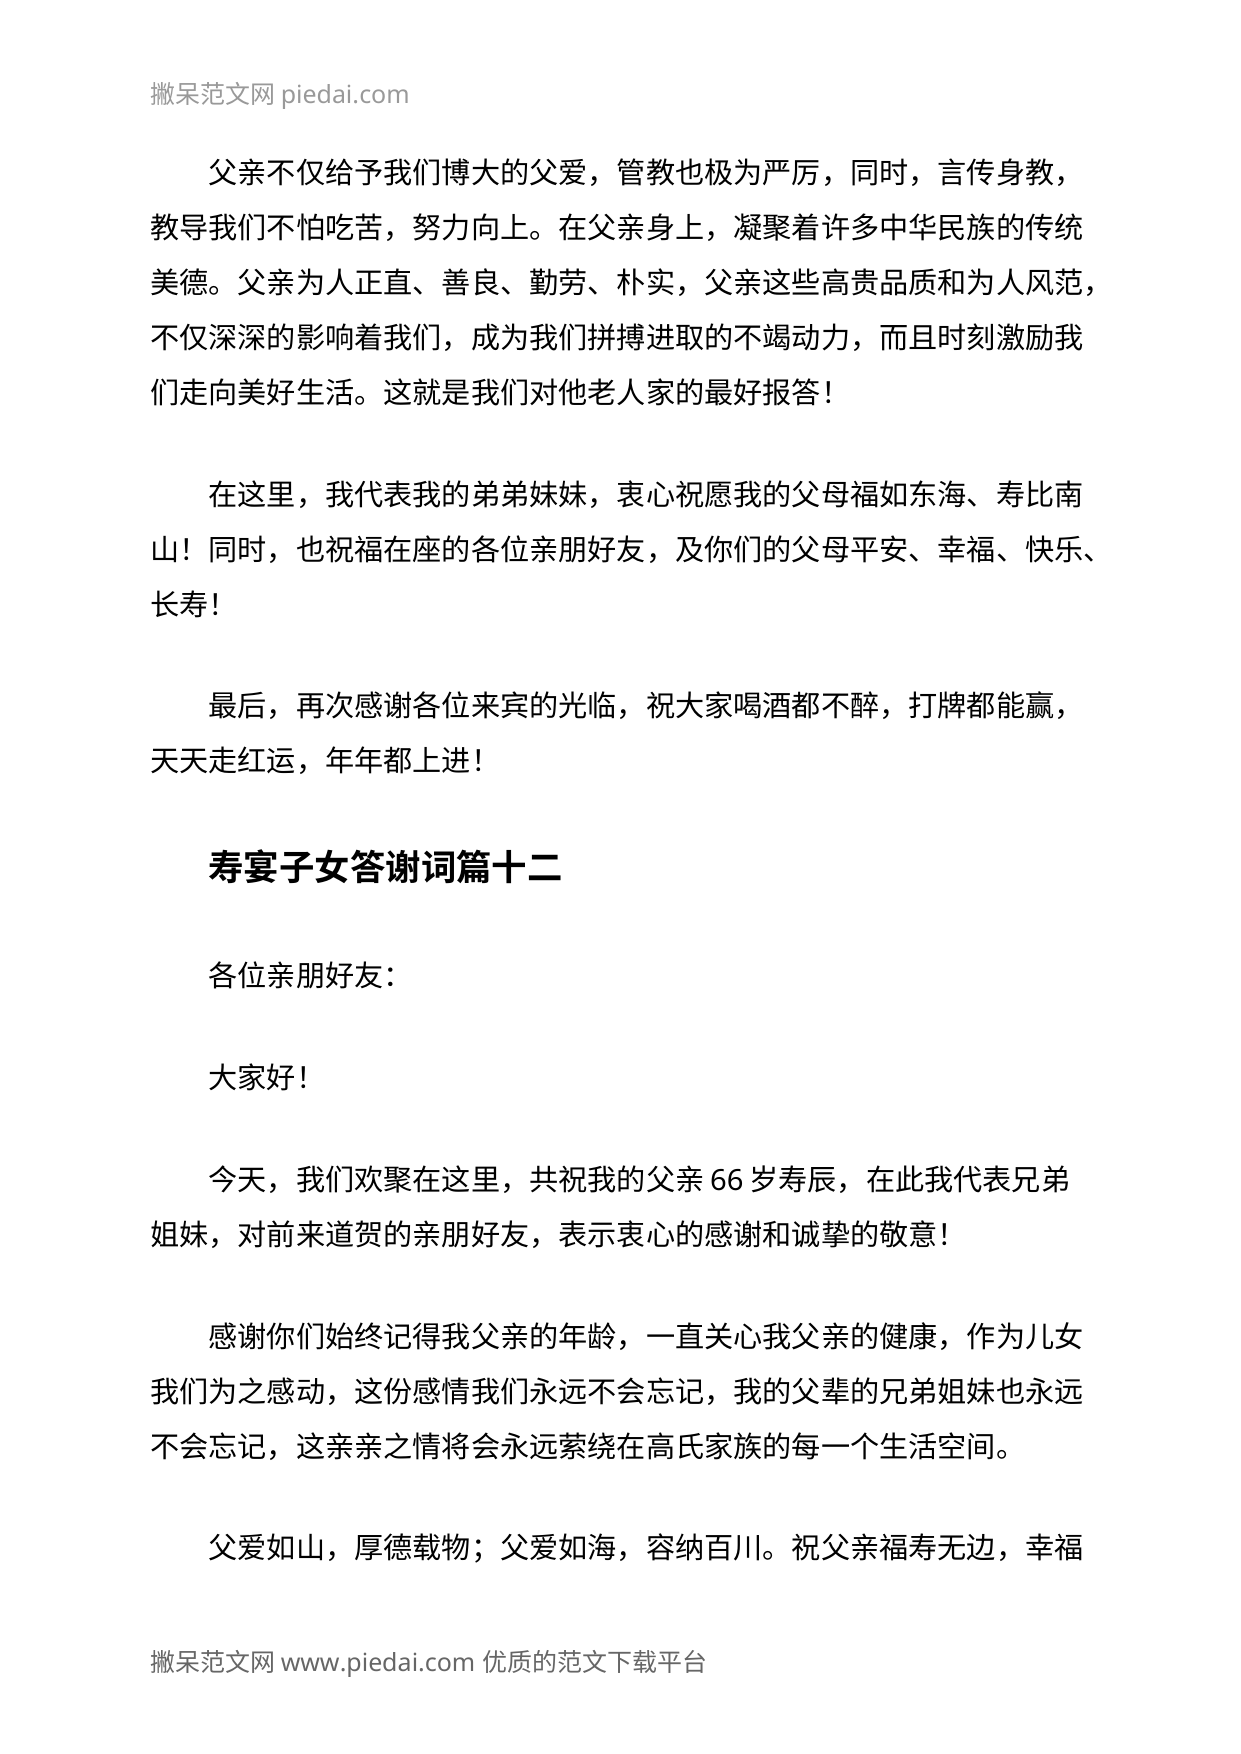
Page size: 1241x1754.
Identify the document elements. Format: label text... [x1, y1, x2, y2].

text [150, 1525, 1090, 1567]
text 大家好！ [150, 1055, 1090, 1097]
text 在这里，我代表我的弟弟妹妹，衷心祝愿我的父母福如东海、寿比南山！同时，也祝福在座的各位亲朋好友，及你们的父母平安、幸福、快乐、长寿！ [150, 471, 1090, 623]
text 最后，再次感谢各位来宾的光临，祝大家喝酒都不醉，打牌都能赢，天天走红运，年年都上进！ [150, 683, 1090, 780]
text 各位亲朋好友： [150, 953, 1090, 995]
text 寿宴子女答谢词篇十二 [150, 839, 1090, 891]
text 今天，我们欢聚在这里，共祝我的父亲66岁寿辰，在此我代表兄弟姐妹，对前来道贺的亲朋好友，表示衷心的感谢和诚挚的敬意！ [150, 1157, 1090, 1254]
text 感谢你们始终记得我父亲的年龄，一直关心我父亲的健康，作为儿女我们为之感动，这份感情我们永远不会忘记，我的父辈的兄弟姐妹也永远不会忘记，这亲亲之情将会永远萦绕在高氏家族的每一个生活空间。 [150, 1313, 1090, 1465]
text 父亲不仅给予我们博大的父爱，管教也极为严厉，同时，言传身教，教导我们不怕吃苦，努力向上。在父亲身上，凝聚着许多中华民族的传统美德。父亲为人正直、善良、勤劳、朴实，父亲这些高贵品质和为人风范，不仅深深的影响着我们，成为我们拼搏进取的不竭动力，而且时刻激励我们走向美好生活。这就是我们对他老人家的最好报答！ [150, 150, 1090, 412]
